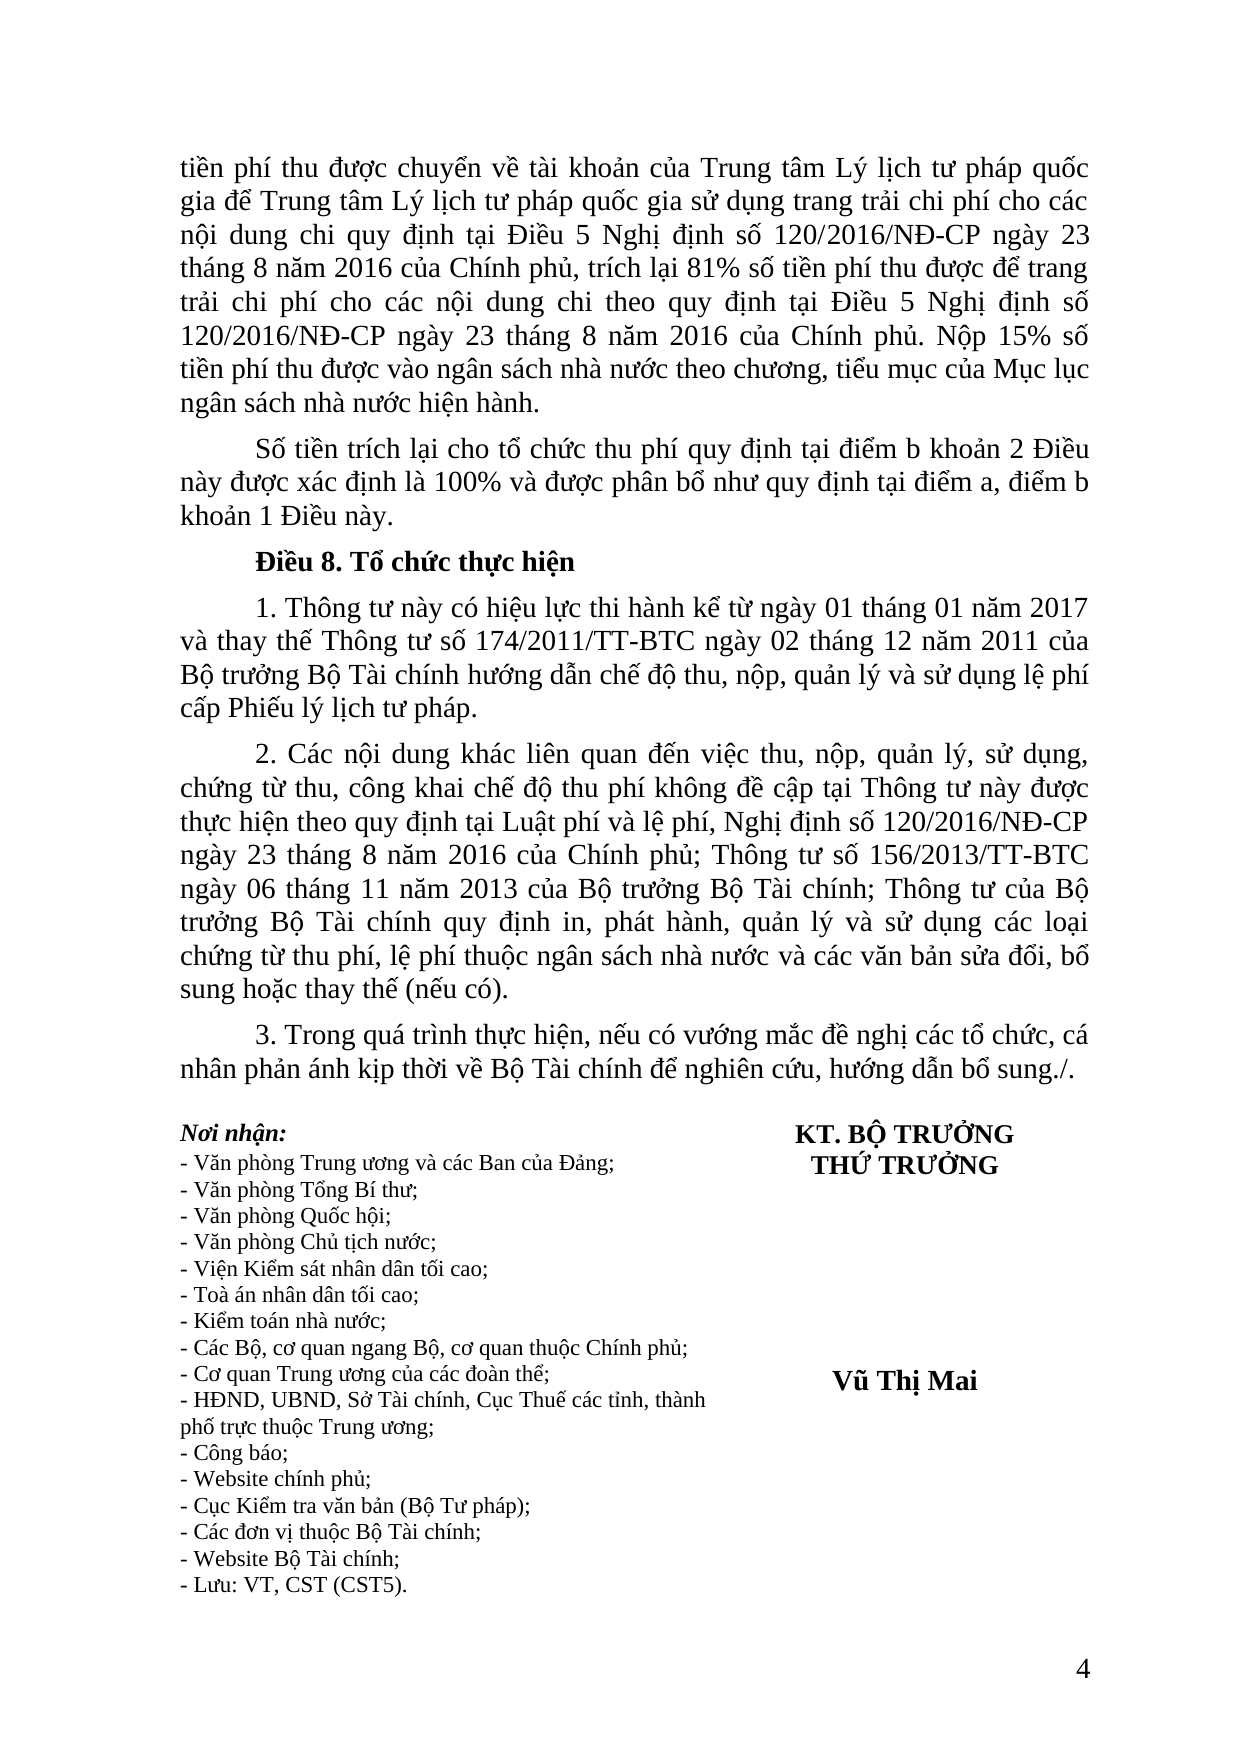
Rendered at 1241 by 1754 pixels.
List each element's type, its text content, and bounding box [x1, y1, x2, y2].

text Điều 8. Tổ chức thực hiện [180, 544, 1090, 577]
table_cell Vũ Thị Mai [731, 1284, 1079, 1597]
table_header KT. BỘ TRƯỞNG [731, 1118, 1079, 1149]
text 1. Thông tư này có hiệu lực thi hành kể từ ngày 01 tháng 01 năm 2017 và thay thế Thông tư số 174/2011/TT-BTC ngày 02 tháng 12 năm 2011 của Bộ trưởng Bộ Tài chính hướng dẫn chế độ thu, nộp, quản lý và sử dụng lệ phí cấp Phiếu lý lịch tư pháp. [180, 590, 1090, 724]
text 2. Các nội dung khác liên quan đến việc thu, nộp, quản lý, sử dụng, chứng từ thu, công khai chế độ thu phí không đề cập tại Thông tư này được thực hiện theo quy định tại Luật phí và lệ phí, Nghị định số 120/2016/NĐ-CP ngày 23 tháng 8 năm 2016 của Chính phủ; Thông tư số 156/2013/TT-BTC ngày 06 tháng 11 năm 2013 của Bộ trưởng Bộ Tài chính; Thông tư của Bộ trưởng Bộ Tài chính quy định in, phát hành, quản lý và sử dụng các loại chứng từ thu phí, lệ phí thuộc ngân sách nhà nước và các văn bản sửa đổi, bổ sung hoặc thay thế (nếu có). [180, 737, 1090, 1005]
table_header Nơi nhận: [169, 1118, 731, 1149]
text Số tiền trích lại cho tổ chức thu phí quy định tại điểm b khoản 2 Điều này được xác định là 100% và được phân bổ như quy định tại điểm a, điểm b khoản 1 Điều này. [180, 431, 1090, 531]
table_cell THỨ TRƯỞNG [731, 1149, 1079, 1284]
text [180, 150, 1090, 418]
table_cell - Văn phòng Trung ương và các Ban của Đảng; - Văn phòng Tổng Bí thư; - Văn phòng Quốc hội; - Văn phòng Chủ tịch nước; - Viện Kiểm sát nhân dân tối cao; - Toà án nhân dân tối cao; - Kiểm toán nhà nước; - Các Bộ, cơ quan ngang Bộ, cơ quan thuộc Chính phủ; - Cơ quan Trung ương của các đoàn thể; - HĐND, UBND, Sở Tài chính, Cục Thuế các tỉnh, thành phố trực thuộc Trung ương; - Công báo; - Website chính phủ; - Cục Kiểm tra văn bản (Bộ Tư pháp); - Các đơn vị thuộc Bộ Tài chính; - Website Bộ Tài chính; - Lưu: VT, CST (CST5). [169, 1149, 731, 1597]
text 3. Trong quá trình thực hiện, nếu có vướng mắc đề nghị các tổ chức, cá nhân phản ánh kịp thời về Bộ Tài chính để nghiên cứu, hướng dẫn bổ sung./. [180, 1017, 1090, 1084]
